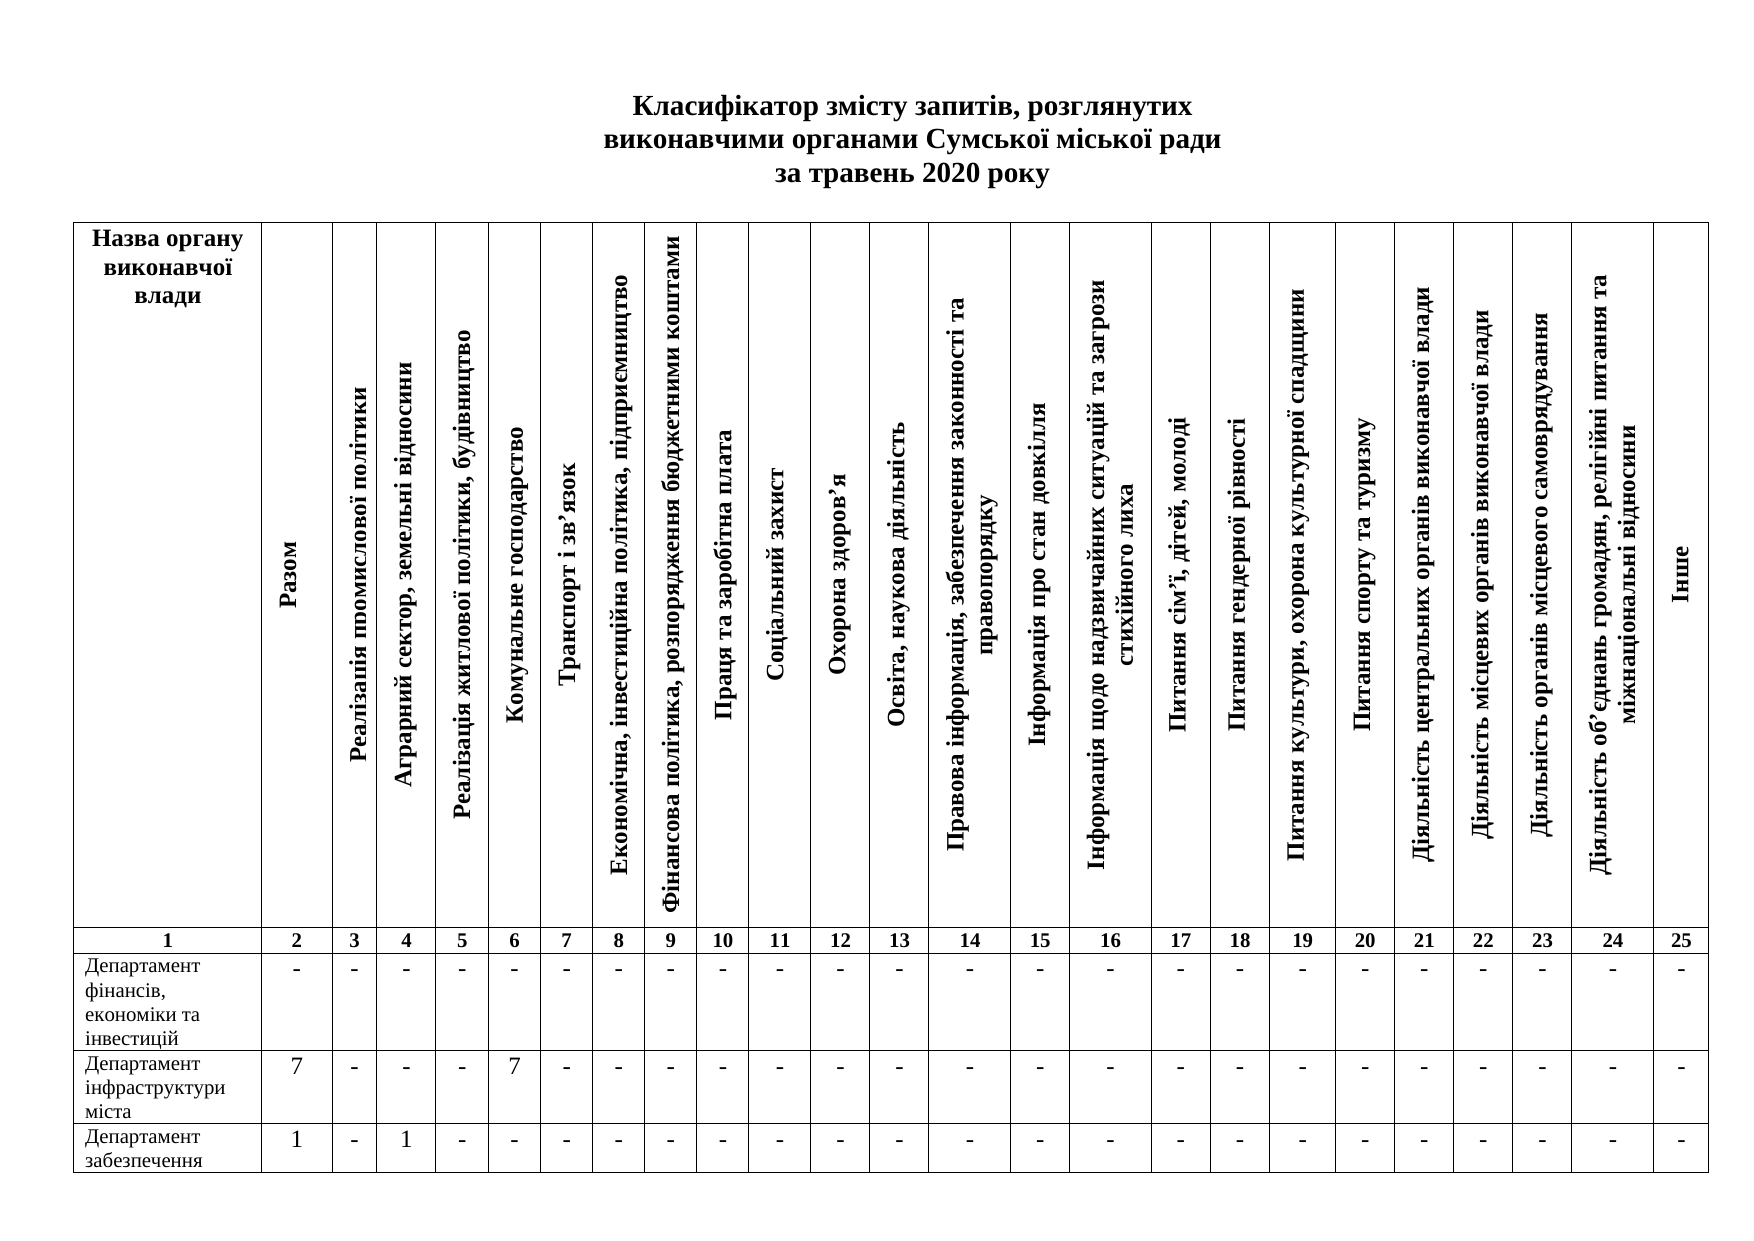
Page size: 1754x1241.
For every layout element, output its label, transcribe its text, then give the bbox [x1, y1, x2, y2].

table_cell - [1270, 1051, 1335, 1123]
table_cell - [1395, 1124, 1453, 1172]
table_cell 16 [1070, 928, 1151, 952]
table_cell - [749, 1051, 810, 1123]
table_cell - [811, 1124, 869, 1172]
table_cell 12 [811, 928, 869, 952]
table_cell - [1011, 1051, 1069, 1123]
table_cell - [377, 1051, 435, 1123]
table_cell 18 [1211, 928, 1269, 952]
table_cell - [333, 1051, 376, 1123]
table_header Питання гендерної рівності [1211, 223, 1269, 927]
table_cell - [1395, 1051, 1453, 1123]
table_cell 14 [929, 928, 1010, 952]
table_cell - [1513, 1051, 1571, 1123]
table_header Фінансова політика, розпорядження бюджетними коштами коштамикоштами [645, 223, 696, 927]
table_cell - [929, 1051, 1010, 1123]
table_cell - [541, 954, 592, 1050]
table_cell - [333, 954, 376, 1050]
table_cell Департамент інфраструктури міста [74, 1051, 261, 1123]
table_cell - [1270, 1124, 1335, 1172]
table_cell 7 [541, 928, 592, 952]
table_cell 13 [870, 928, 928, 952]
table_cell - [593, 1124, 644, 1172]
table_cell - [1336, 1124, 1394, 1172]
table_header Соціальний захист [749, 223, 810, 927]
table_cell - [377, 954, 435, 1050]
table_cell - [1654, 954, 1708, 1050]
table_cell - [870, 954, 928, 1050]
table_cell - [645, 954, 696, 1050]
table_cell - [1572, 1124, 1653, 1172]
table_cell 6 [489, 928, 540, 952]
table_cell - [1270, 954, 1335, 1050]
table_cell 7 [489, 1051, 540, 1123]
table_header Реалізація промислової політики [333, 223, 376, 927]
table_cell - [1152, 1124, 1210, 1172]
table_cell 4 [377, 928, 435, 952]
table_cell - [1513, 954, 1571, 1050]
table_cell 1 [377, 1124, 435, 1172]
table_header Правова інформація, забезпечення законності та правопорядку [929, 223, 1010, 927]
table_cell - [697, 954, 748, 1050]
table_cell 22 [1454, 928, 1512, 952]
table_header Освіта, наукова діяльність [870, 223, 928, 927]
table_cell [74, 1124, 261, 1172]
table_cell - [1454, 954, 1512, 1050]
table_cell - [1152, 954, 1210, 1050]
table_cell 1 [74, 928, 261, 952]
table_cell - [749, 1124, 810, 1172]
table_cell - [1070, 1124, 1151, 1172]
table_cell - [262, 954, 332, 1050]
table_header Питання культури, охорона культурної спадщини [1270, 223, 1335, 927]
table_cell - [929, 954, 1010, 1050]
table_cell 10 [697, 928, 748, 952]
table_cell - [1454, 1124, 1512, 1172]
table_header Праця та заробітна плата [697, 223, 748, 927]
table_header Інформація щодо надзвичайних ситуацій та загрози стихійного лиха [1070, 223, 1151, 927]
table_cell - [489, 1124, 540, 1172]
table_cell - [749, 954, 810, 1050]
table_cell - [870, 1051, 928, 1123]
table_cell - [593, 954, 644, 1050]
table_cell - [645, 1051, 696, 1123]
table_cell - [333, 1124, 376, 1172]
table_cell - [697, 1051, 748, 1123]
table_cell 3 [333, 928, 376, 952]
table_header Діяльність органів місцевого самоврядування [1513, 223, 1571, 927]
table_header Діяльність центральних органів виконавчої влади [1395, 223, 1453, 927]
table_cell - [541, 1124, 592, 1172]
table_cell - [1572, 954, 1653, 1050]
table_header Інформація про стан довкілля [1011, 223, 1069, 927]
table_header Комунальне господарство [489, 223, 540, 927]
table_cell 17 [1152, 928, 1210, 952]
table_cell - [1011, 954, 1069, 1050]
table_cell - [489, 954, 540, 1050]
table_cell - [1211, 1051, 1269, 1123]
table_cell - [1572, 1051, 1653, 1123]
table_cell - [436, 1124, 488, 1172]
table_cell - [436, 1051, 488, 1123]
table_cell - [1336, 954, 1394, 1050]
table_cell 7 [262, 1051, 332, 1123]
table_header Охорона здоров’я [811, 223, 869, 927]
table_header Реалізація житлової політики, будівництво [436, 223, 488, 927]
table_header Діяльність об’єднань громадян, релігійні питання та міжнаціональні відносини [1572, 223, 1653, 927]
table_cell - [1454, 1051, 1512, 1123]
table_header Разом [262, 223, 332, 927]
table_cell 23 [1513, 928, 1571, 952]
table_cell - [1070, 1051, 1151, 1123]
table_header Інше [1654, 223, 1708, 927]
table_cell 8 [593, 928, 644, 952]
table_cell 24 [1572, 928, 1653, 952]
table_cell - [1211, 1124, 1269, 1172]
table_cell 9 [645, 928, 696, 952]
table_cell - [541, 1051, 592, 1123]
table_cell - [1395, 954, 1453, 1050]
table_header Діяльність місцевих органів виконавчої влади [1454, 223, 1512, 927]
table_cell - [870, 1124, 928, 1172]
table_cell - [929, 1124, 1010, 1172]
table_cell - [436, 954, 488, 1050]
table_cell 25 [1654, 928, 1708, 952]
table_cell - [1011, 1124, 1069, 1172]
table_header Питання сім’ї, дітей, молоді [1152, 223, 1210, 927]
table_cell Департамент фінансів, економіки та інвестицій [74, 954, 261, 1050]
table_cell - [697, 1124, 748, 1172]
table_cell - [811, 1051, 869, 1123]
text виконавчими органами Сумської міської ради [118, 121, 1707, 155]
table_cell 20 [1336, 928, 1394, 952]
table_header Питання спорту та туризму [1336, 223, 1394, 927]
table_cell 21 [1395, 928, 1453, 952]
table_cell 19 [1270, 928, 1335, 952]
text Класифікатор змісту запитів, розглянутих [118, 88, 1707, 121]
table_cell 15 [1011, 928, 1069, 952]
table_cell - [1211, 954, 1269, 1050]
table_cell - [1654, 1051, 1708, 1123]
table_header Аграрний сектор, земельні відносини [377, 223, 435, 927]
table_cell 1 [262, 1124, 332, 1172]
table_cell 2 [262, 928, 332, 952]
table_cell 11 [749, 928, 810, 952]
table_cell - [1513, 1124, 1571, 1172]
table_header Назва органу виконавчої влади [74, 223, 261, 927]
table_cell 5 [436, 928, 488, 952]
text за травень 2020 року [118, 155, 1707, 188]
table_cell - [811, 954, 869, 1050]
table_cell - [1336, 1051, 1394, 1123]
table_cell - [593, 1051, 644, 1123]
table_cell - [645, 1124, 696, 1172]
table_cell - [1070, 954, 1151, 1050]
table_header Транспорт і зв’язок [541, 223, 592, 927]
table_header Економічна, інвестиційна політика, підприємництво [593, 223, 644, 927]
table_cell - [1152, 1051, 1210, 1123]
table_cell - [1654, 1124, 1708, 1172]
